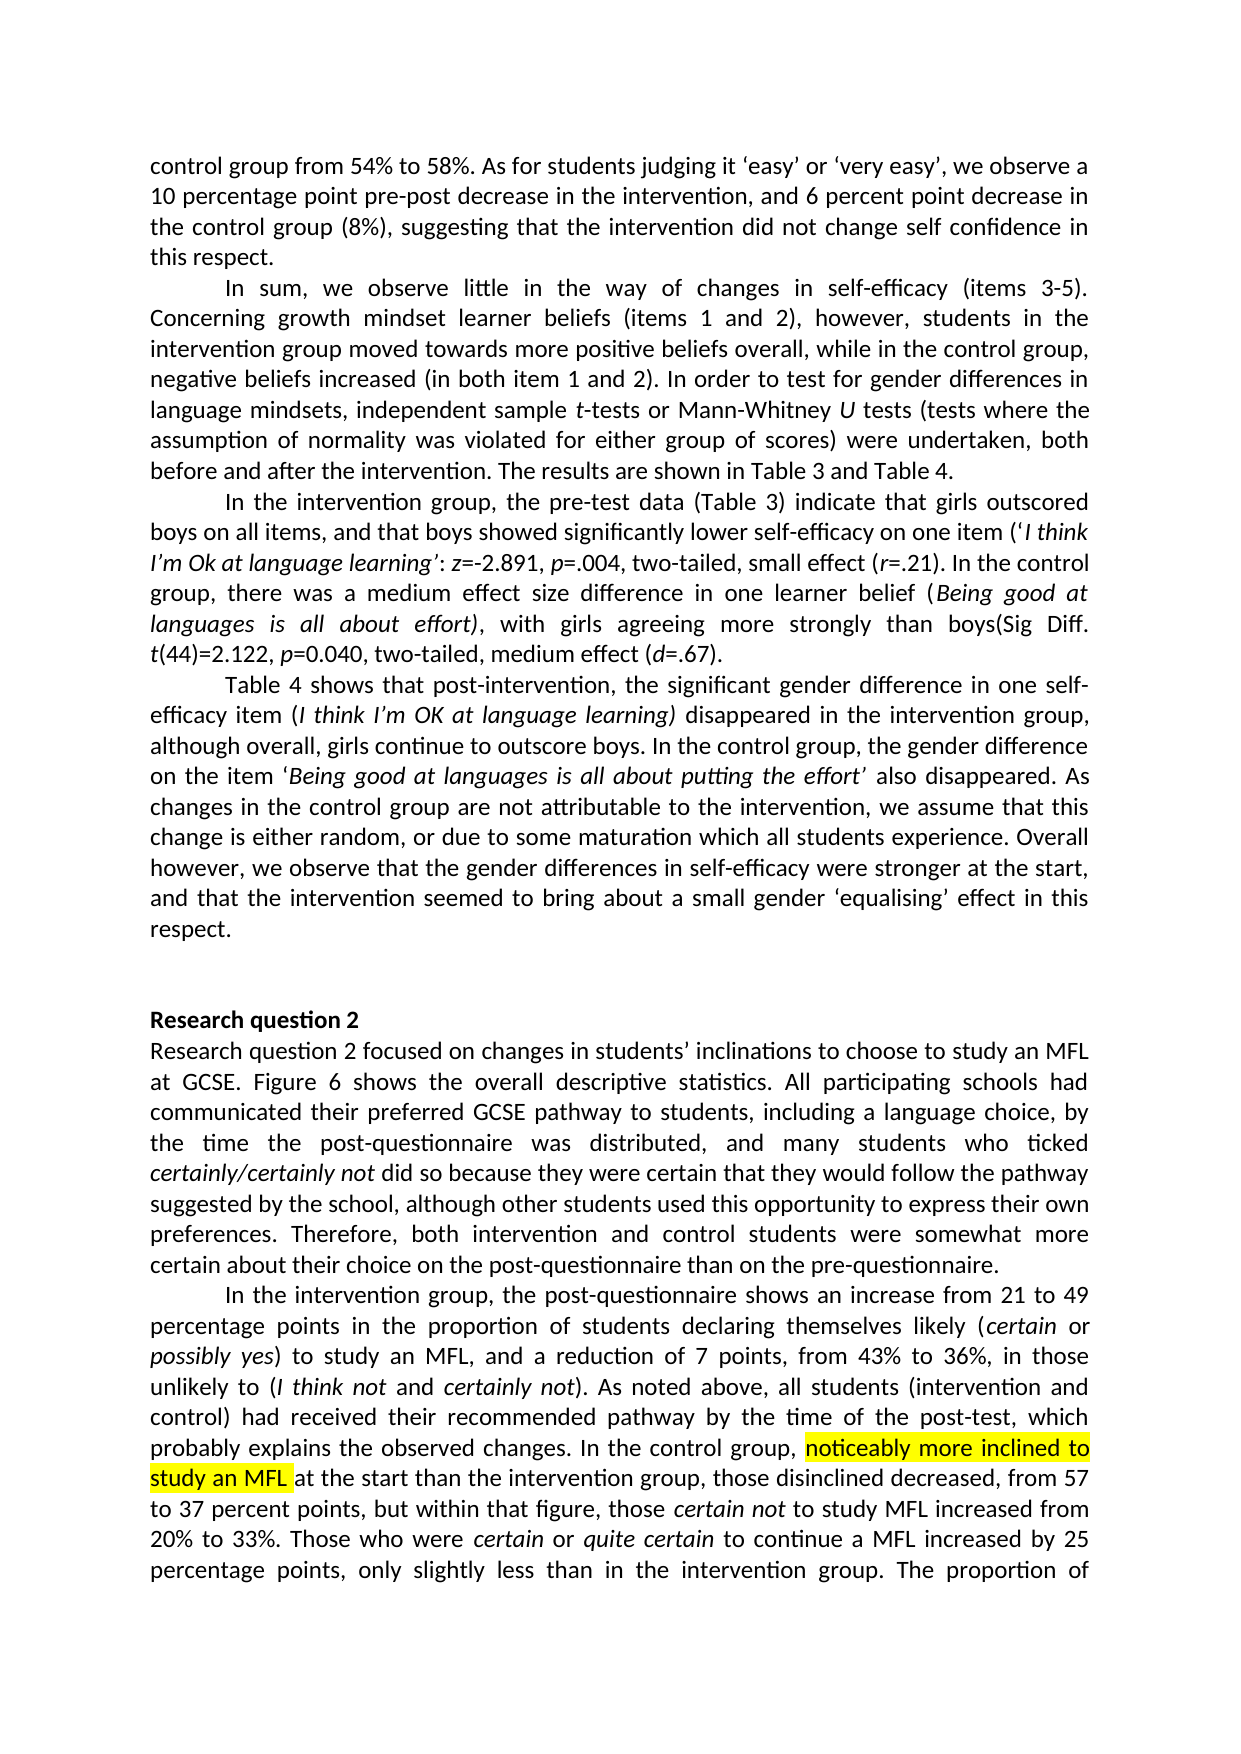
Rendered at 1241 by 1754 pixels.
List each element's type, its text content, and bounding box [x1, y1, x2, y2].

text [150, 1279, 1090, 1584]
text In the intervention group, the pre-test data (Table 3) indicate that girls outscored boys on all items, and that boys showed significantly lower self-efficacy on one item (‘I think I’m Ok at language learning’: z=-2.891, p=.004, two-tailed, small effect (r=.21). In the control group, there was a medium effect size difference in one learner belief (Being good at languages is all about effort), with girls agreeing more strongly than boys(Sig Diff. t(44)=2.122, p=0.040, two-tailed, medium effect (d=.67). [150, 486, 1090, 669]
text Research question 2 focused on changes in students’ inclinations to choose to study an MFL at GCSE. Figure 6 shows the overall descriptive statistics. All participating schools had communicated their preferred GCSE pathway to students, including a language choice, by the time the post-questionnaire was distributed, and many students who ticked certainly/certainly not did so because they were certain that they would follow the pathway suggested by the school, although other students used this opportunity to express their own preferences. Therefore, both intervention and control students were somewhat more certain about their choice on the post-questionnaire than on the pre-questionnaire. [150, 1035, 1090, 1279]
text In sum, we observe little in the way of changes in self-efficacy (items 3-5). Concerning growth mindset learner beliefs (items 1 and 2), however, students in the intervention group moved towards more positive beliefs overall, while in the control group, negative beliefs increased (in both item 1 and 2). In order to test for gender differences in language mindsets, independent sample t-tests or Mann-Whitney U tests (tests where the assumption of normality was violated for either group of scores) were undertaken, both before and after the intervention. The results are shown in Table 3 and Table 4. [150, 272, 1090, 486]
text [150, 150, 1090, 272]
text Table 4 shows that post-intervention, the significant gender difference in one self-efficacy item (I think I’m OK at language learning) disappeared in the intervention group, although overall, girls continue to outscore boys. In the control group, the gender difference on the item ‘Being good at languages is all about putting the effort’ also disappeared. As changes in the control group are not attributable to the intervention, we assume that this change is either random, or due to some maturation which all students experience. Overall however, we observe that the gender differences in self-efficacy were stronger at the start, and that the intervention seemed to bring about a small gender ‘equalising’ effect in this respect. [150, 669, 1090, 943]
text Research question 2 [150, 1004, 1090, 1035]
